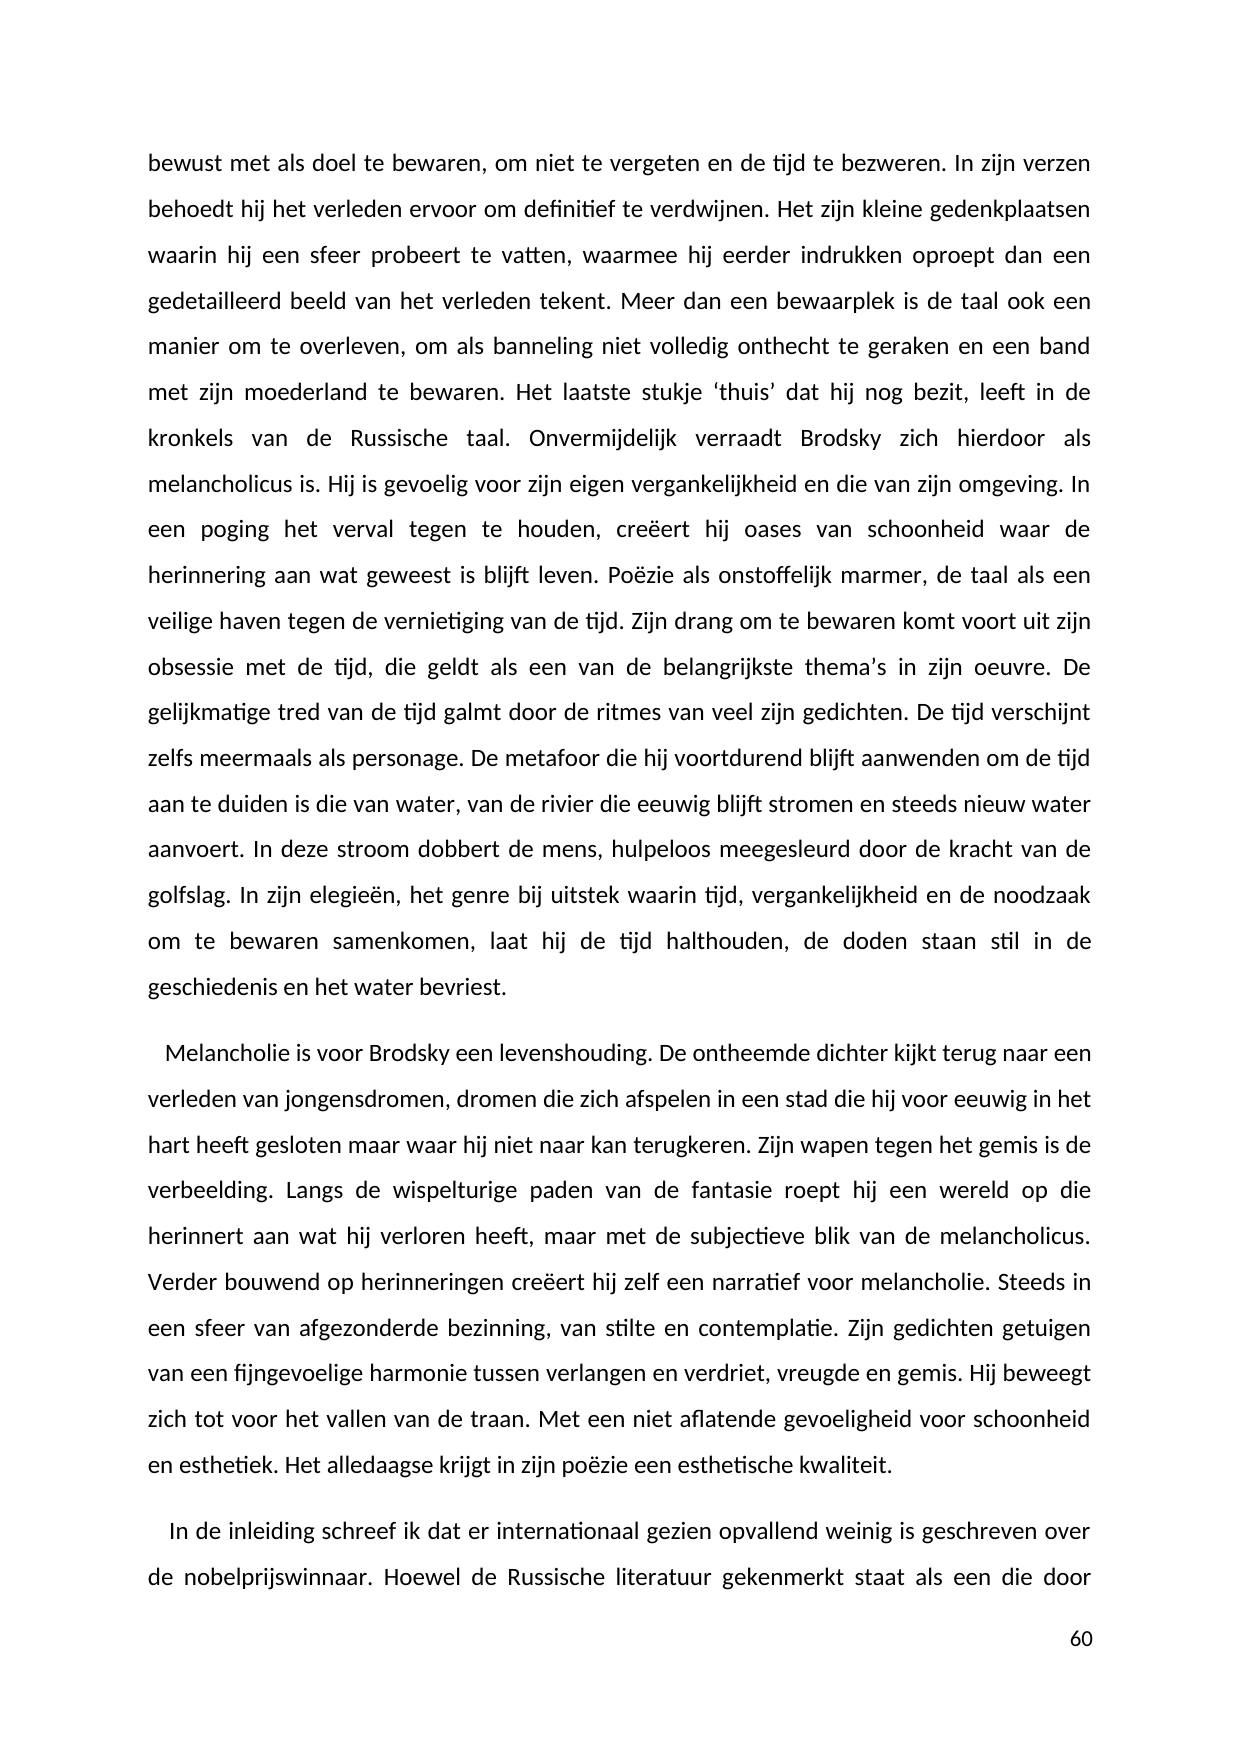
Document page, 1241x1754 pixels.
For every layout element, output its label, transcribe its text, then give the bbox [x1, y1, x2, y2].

text Melancholie is voor Brodsky een levenshouding. De ontheemde dichter kijkt terug naar een verleden van jongensdromen, dromen die zich afspelen in een stad die hij voor eeuwig in het hart heeft gesloten maar waar hij niet naar kan terugkeren. Zijn wapen tegen het gemis is de verbeelding. Langs de wispelturige paden van de fantasie roept hij een wereld op die herinnert aan wat hij verloren heeft, maar met de subjectieve blik van de melancholicus. Verder bouwend op herinneringen creëert hij zelf een narratief voor melancholie. Steeds in een sfeer van afgezonderde bezinning, van stilte en contemplatie. Zijn gedichten getuigen van een fijngevoelige harmonie tussen verlangen en verdriet, vreugde en gemis. Hij beweegt zich tot voor het vallen van de traan. Met een niet aflatende gevoeligheid voor schoonheid en esthetiek. Het alledaagse krijgt in zijn poëzie een esthetische kwaliteit. [148, 1037, 1093, 1479]
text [148, 1515, 1093, 1592]
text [148, 148, 1093, 1001]
